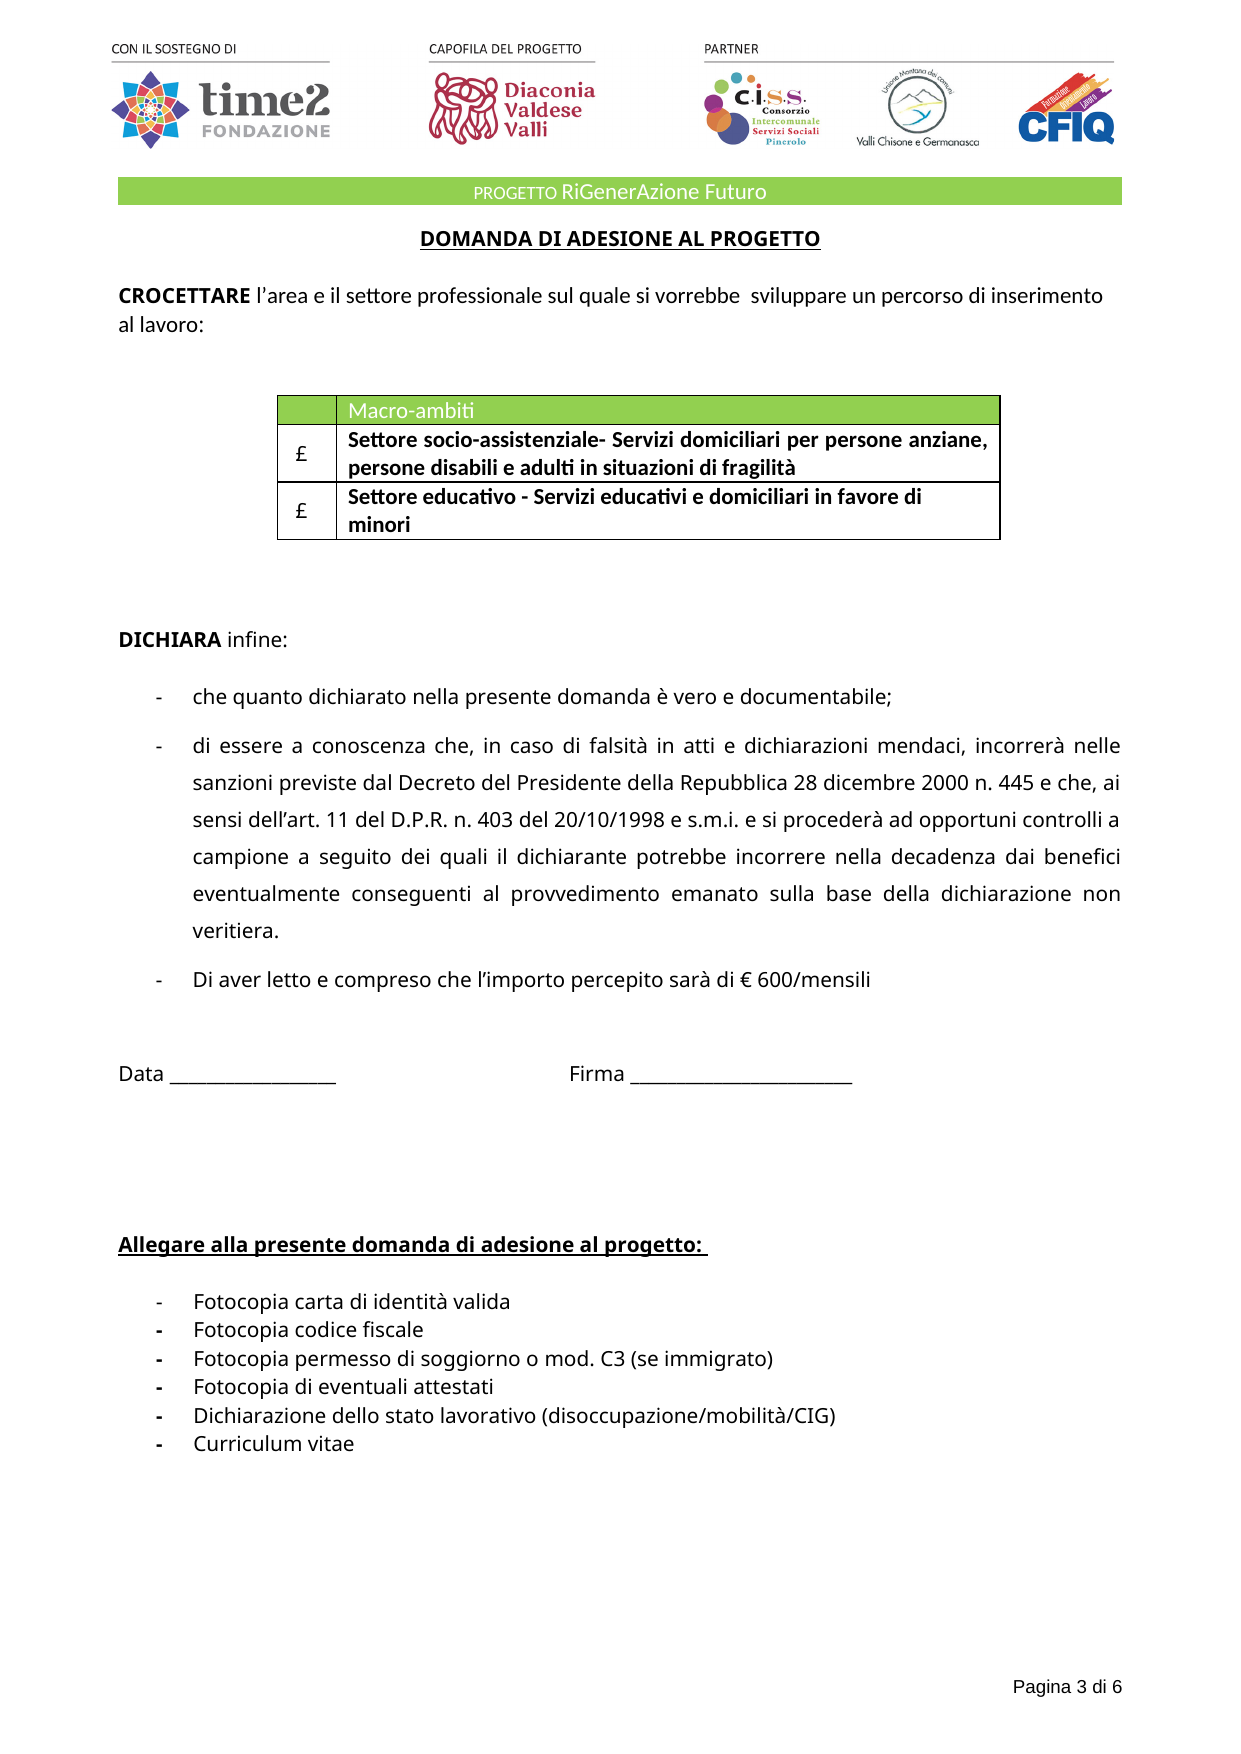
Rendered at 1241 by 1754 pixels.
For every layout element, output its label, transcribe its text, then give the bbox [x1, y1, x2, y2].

text CROCETTARE l’area e il settore professionale sul quale si vorrebbe sviluppare un percorso di inserimento al lavoro: [118, 281, 1122, 338]
list Curriculum vitae [156, 1429, 1122, 1458]
text Data __________________ Firma ________________________ [118, 1059, 1122, 1088]
list di essere a conoscenza che, in caso di falsità in atti e dichiarazioni mendaci, incorrerà nelle sanzioni previste dal Decreto del Presidente della Repubblica 28 dicembre 2000 n. 445 e che, ai sensi dell’art. 11 del D.P.R. n. 403 del 20/10/1998 e s.m.i. e si procederà ad opportuni controlli a campione a seguito dei quali il dichiarante potrebbe incorrere nella decadenza dai benefici eventualmente conseguenti al provvedimento emanato sulla base della dichiarazione non veritiera. [155, 731, 1122, 944]
table_header [278, 396, 336, 424]
table_cell Settore educativo - Servizi educativi e domiciliari in favore di minori [337, 483, 999, 538]
list Di aver letto e compreso che l’importo percepito sarà di € 600/mensili [155, 965, 1122, 993]
list Fotocopia di eventuali attestati [156, 1372, 1122, 1401]
table_cell £ [278, 425, 336, 481]
list Dichiarazione dello stato lavorativo (disoccupazione/mobilità/CIG) [156, 1401, 1122, 1429]
picture [111, 44, 1115, 149]
list Fotocopia permesso di soggiorno o mod. C3 (se immigrato) [156, 1344, 1122, 1372]
list Fotocopia codice fiscale [156, 1315, 1122, 1344]
list Fotocopia carta di identità valida [156, 1287, 1122, 1315]
table_header Macro-ambiti [337, 396, 999, 424]
text DICHIARA infine: [118, 625, 1122, 653]
list che quanto dichiarato nella presente domanda è vero e documentabile; [155, 682, 1122, 710]
table_cell Settore socio-assistenziale- Servizi domiciliari per persone anziane, persone disabili e adulti in situazioni di fragilità [337, 425, 999, 481]
text Allegare alla presente domanda di adesione al progetto: [118, 1230, 1122, 1258]
table_cell £ [278, 483, 336, 538]
